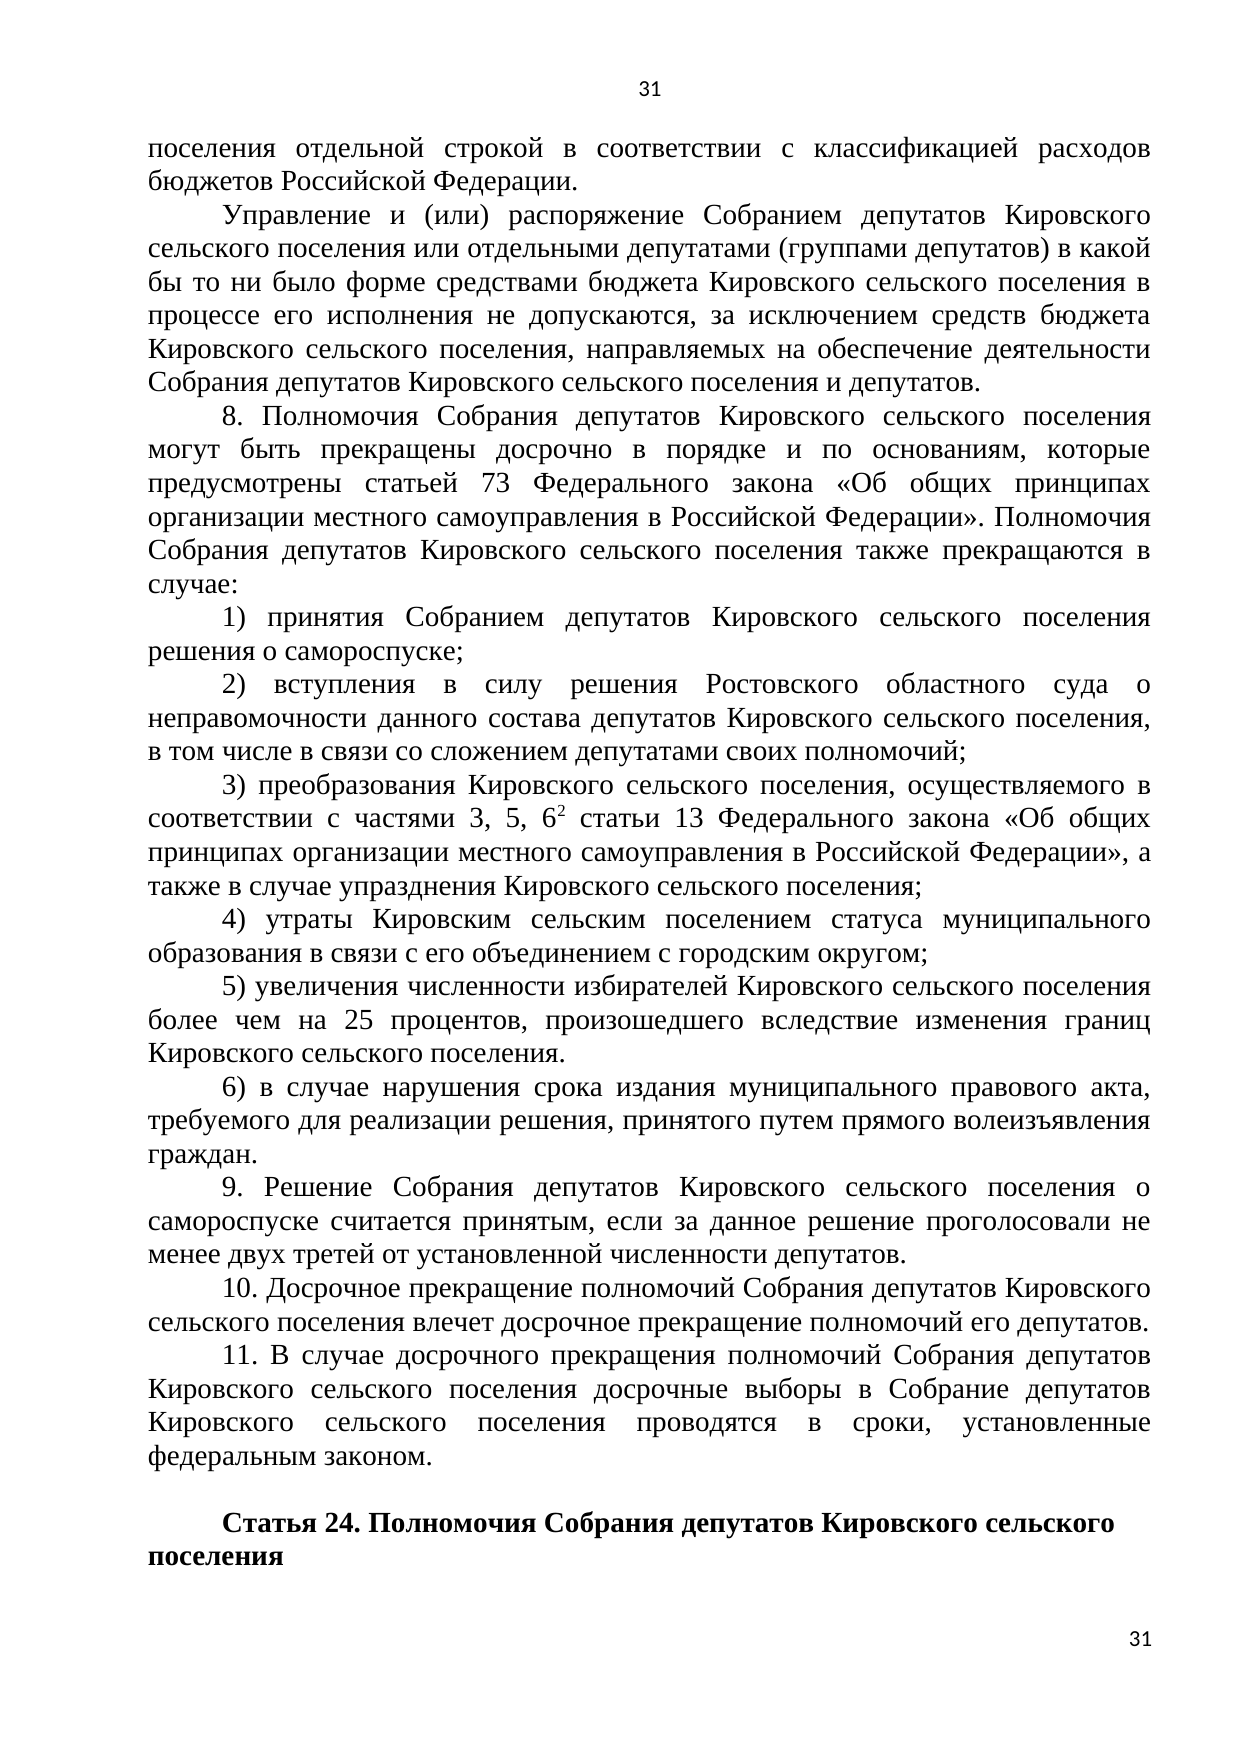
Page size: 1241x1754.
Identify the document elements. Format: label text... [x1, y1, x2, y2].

text 6) в случае нарушения срока издания муниципального правового акта, требуемого для реализации решения, принятого путем прямого волеизъявления граждан. [148, 1069, 1152, 1169]
text Статья 24. Полномочия Собрания депутатов Кировского сельского поселения [148, 1505, 1152, 1572]
text 4) утраты Кировским сельским поселением статуса муниципального образования в связи с его объединением с городским округом; [148, 901, 1152, 968]
text 8. Полномочия Собрания депутатов Кировского сельского поселения могут быть прекращены досрочно в порядке и по основаниям, которые предусмотрены статьей 73 Федерального закона «Об общих принципах организации местного самоуправления в Российской Федерации». Полномочия Собрания депутатов Кировского сельского поселения также прекращаются в случае: [148, 398, 1152, 599]
text 9. Решение Собрания депутатов Кировского сельского поселения о самороспуске считается принятым, если за данное решение проголосовали не менее двух третей от установленной численности депутатов. [148, 1169, 1152, 1270]
text 10. Досрочное прекращение полномочий Собрания депутатов Кировского сельского поселения влечет досрочное прекращение полномочий его депутатов. [148, 1270, 1152, 1337]
text 5) увеличения численности избирателей Кировского сельского поселения более чем на 25 процентов, произошедшего вследствие изменения границ Кировского сельского поселения. [148, 968, 1152, 1069]
text 2) вступления в силу решения Ростовского областного суда о неправомочности данного состава депутатов Кировского сельского поселения, в том числе в связи со сложением депутатами своих полномочий; [148, 666, 1152, 767]
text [148, 130, 1152, 197]
text 1) принятия Собранием депутатов Кировского сельского поселения решения о самороспуске; [148, 599, 1152, 666]
text 11. В случае досрочного прекращения полномочий Собрания депутатов Кировского сельского поселения досрочные выборы в Собрание депутатов Кировского сельского поселения проводятся в сроки, установленные федеральным законом. [148, 1337, 1152, 1471]
text 3) преобразования Кировского сельского поселения, осуществляемого в соответствии с частями 3, 5, 62 статьи 13 Федерального закона «Об общих принципах организации местного самоуправления в Российской Федерации», а также в случае упразднения Кировского сельского поселения; [148, 767, 1152, 901]
text Управление и (или) распоряжение Собранием депутатов Кировского сельского поселения или отдельными депутатами (группами депутатов) в какой бы то ни было форме средствами бюджета Кировского сельского поселения в процессе его исполнения не допускаются, за исключением средств бюджета Кировского сельского поселения, направляемых на обеспечение деятельности Собрания депутатов Кировского сельского поселения и депутатов. [148, 197, 1152, 398]
